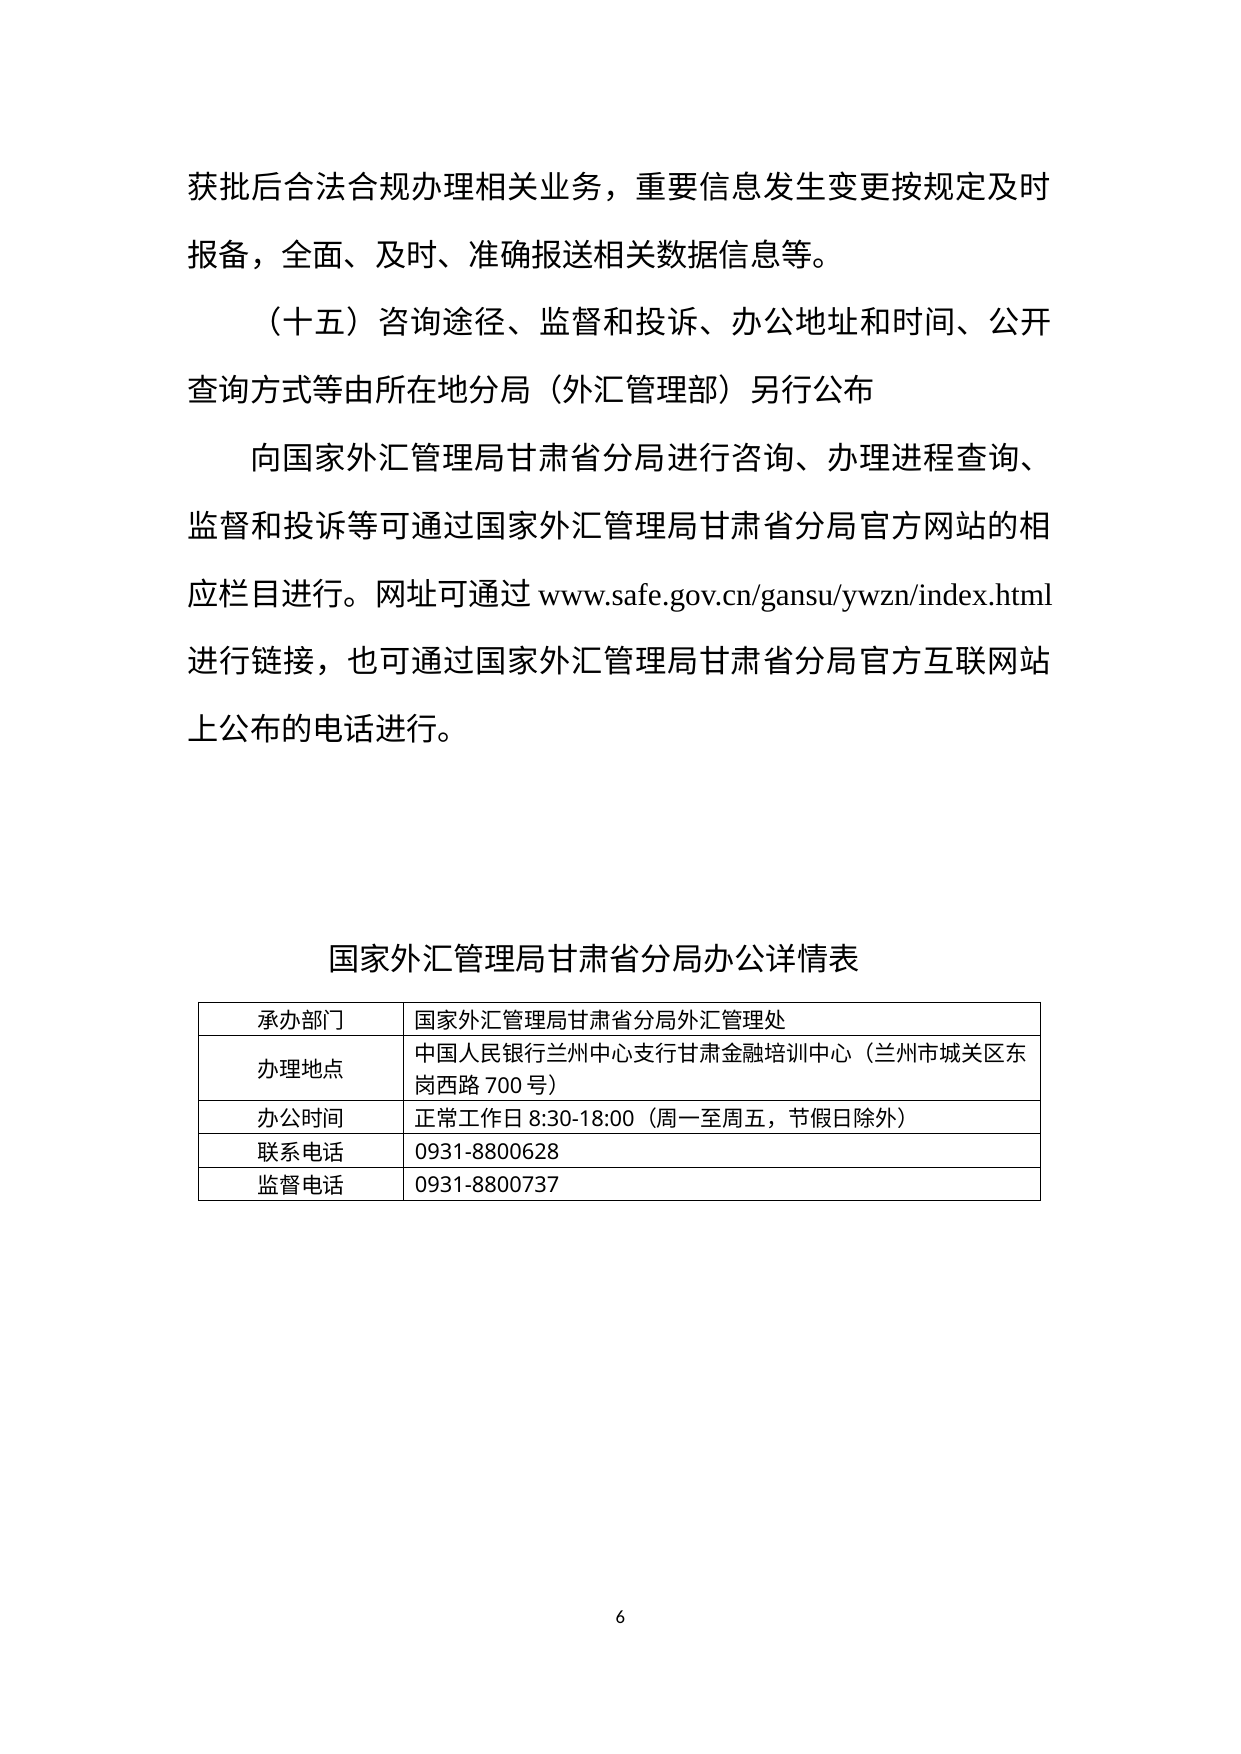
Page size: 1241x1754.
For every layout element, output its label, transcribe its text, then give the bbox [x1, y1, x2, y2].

table_header 国家外汇管理局甘肃省分局外汇管理处 [404, 1003, 1040, 1035]
text （十五）咨询途径、监督和投诉、办公地址和时间、公开查询方式等由所在地分局（外汇管理部）另行公布 [187, 298, 1053, 411]
text 国家外汇管理局甘肃省分局办公详情表 [187, 934, 1053, 979]
table_header 承办部门 [199, 1003, 403, 1035]
table_cell 0931-8800737 [404, 1168, 1040, 1200]
table_cell 0931-8800628 [404, 1134, 1040, 1167]
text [187, 162, 1053, 275]
table_cell 中国人民银行兰州中心支行甘肃金融培训中心（兰州市城关区东岗西路700号） [404, 1036, 1040, 1100]
table_cell 监督电话 [199, 1168, 403, 1200]
table_cell 正常工作日8:30-18:00（周一至周五，节假日除外） [404, 1101, 1040, 1133]
table_cell 联系电话 [199, 1134, 403, 1167]
table_cell 办理地点 [199, 1036, 403, 1100]
table_cell 办公时间 [199, 1101, 403, 1133]
text 向国家外汇管理局甘肃省分局进行咨询、办理进程查询、监督和投诉等可通过国家外汇管理局甘肃省分局官方网站的相应栏目进行。网址可通过www.safe.gov.cn/gansu/ywzn/index.html进行链接，也可通过国家外汇管理局甘肃省分局官方互联网站上公布的电话进行。 [187, 433, 1053, 750]
